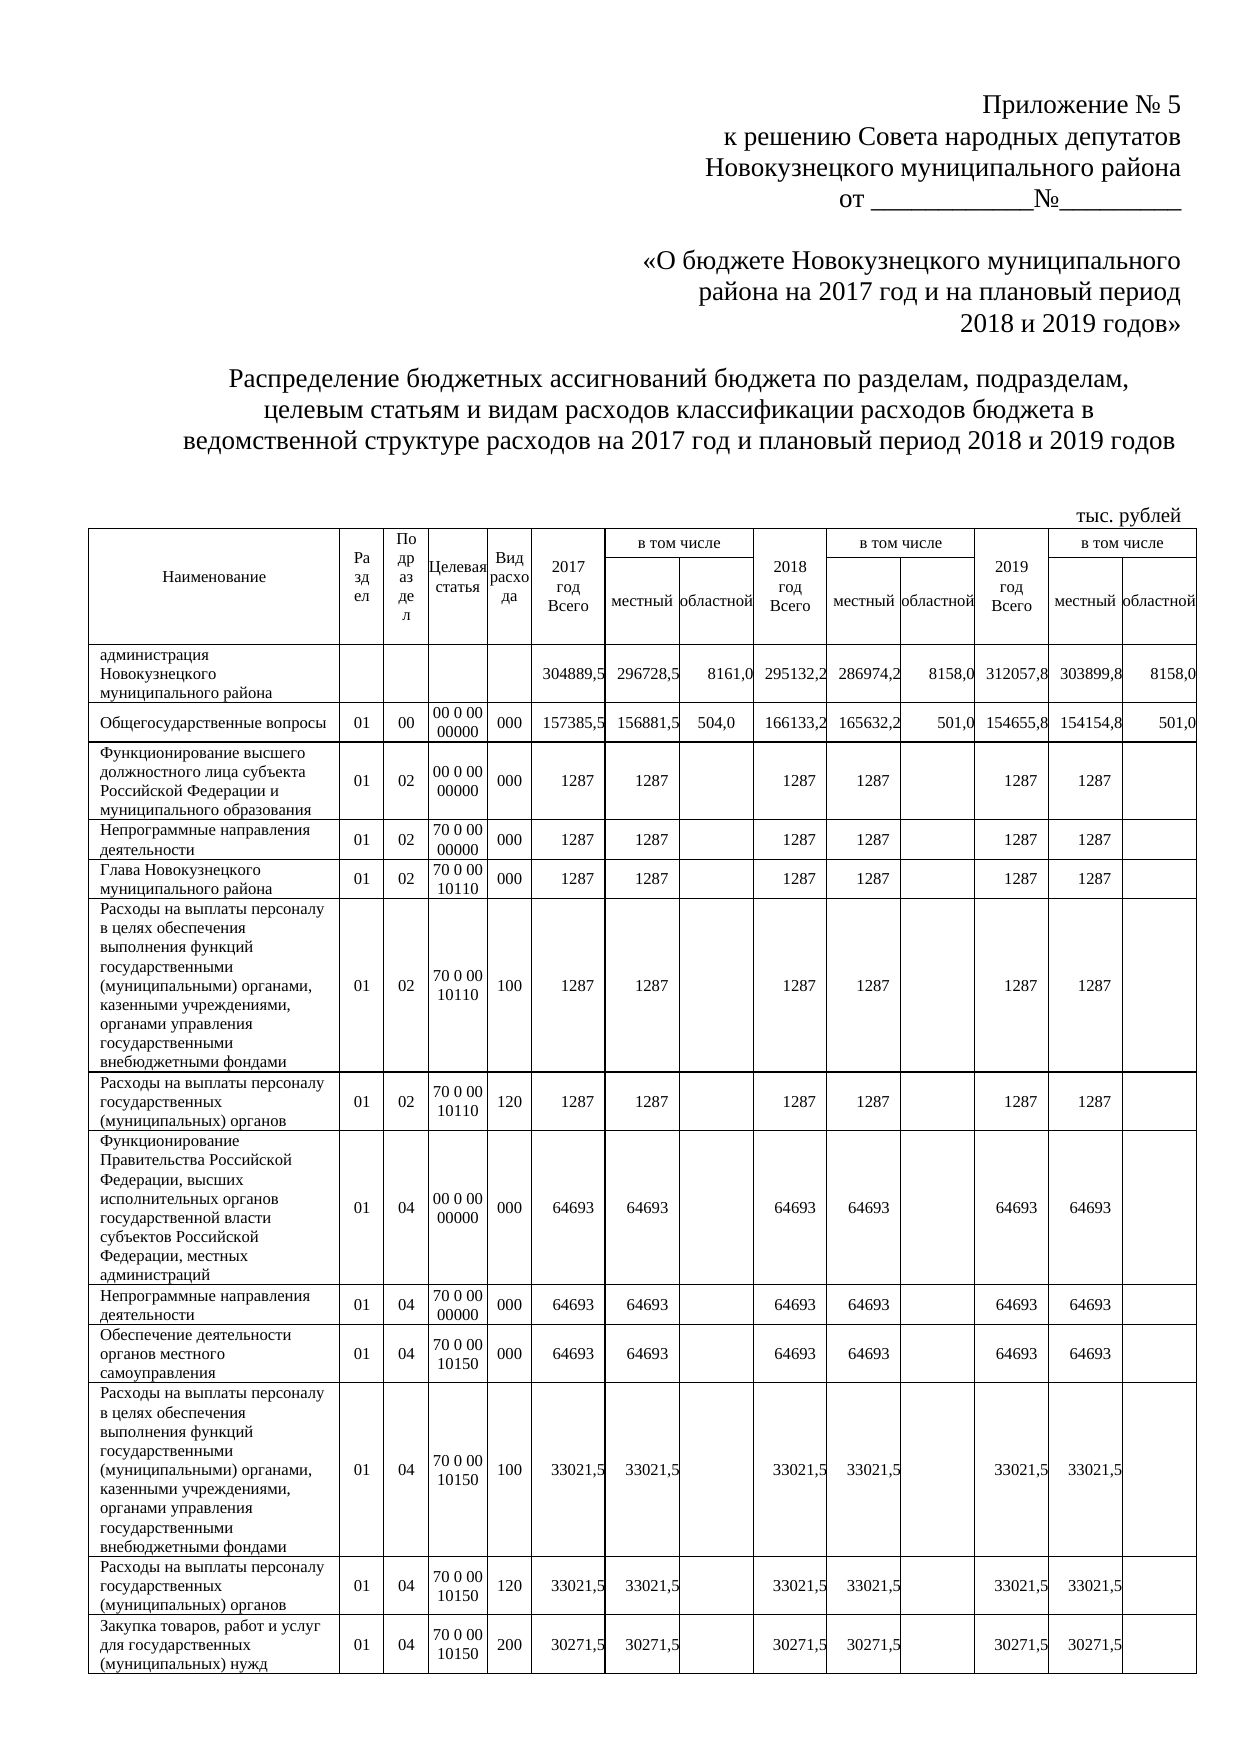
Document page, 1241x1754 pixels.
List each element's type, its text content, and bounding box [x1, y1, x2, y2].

table_cell 04 [384, 1131, 428, 1284]
table_cell [429, 645, 487, 702]
table_cell 64693 [1049, 1325, 1122, 1382]
table_cell 157385,5 [532, 703, 604, 741]
table_cell 1287 [606, 743, 679, 819]
table_cell 04 [384, 1615, 428, 1673]
table_cell [680, 1325, 753, 1382]
table_cell [1123, 743, 1196, 819]
table_header Наименование [89, 529, 339, 643]
table_cell 70 0 00 10150 [429, 1325, 487, 1382]
table_cell 30271,5 [827, 1615, 900, 1673]
table_cell [901, 820, 974, 858]
table_cell 01 [340, 1557, 383, 1614]
table_cell 165632,2 [827, 703, 900, 741]
table_cell [901, 1325, 974, 1382]
table_cell Общегосударственные вопросы [89, 703, 339, 741]
table_cell 30271,5 [532, 1615, 604, 1673]
table_cell 1287 [754, 820, 826, 858]
table_cell [384, 645, 428, 702]
table_cell [680, 899, 753, 1071]
text «О бюджете Новокузнецкого муниципального [162, 244, 1181, 276]
table_header Вид расхода [488, 529, 531, 643]
table_cell Расходы на выплаты персоналу в целях обеспечения выполнения функций государственными (муниципальными) органами, казенными учреждениями, органами управления государственными внебюджетными фондами [89, 1383, 339, 1556]
table_cell 01 [340, 1131, 383, 1284]
table_cell 64693 [827, 1325, 900, 1382]
table_cell 01 [340, 899, 383, 1071]
table_header Раздел [340, 529, 383, 643]
table_cell [1123, 820, 1196, 858]
text тыс. рублей [162, 503, 1181, 527]
text 2018 и 2019 годов» [162, 307, 1181, 338]
table_cell 33021,5 [754, 1557, 826, 1614]
table_cell 64693 [827, 1131, 900, 1284]
table_cell Глава Новокузнецкого муниципального района [89, 860, 339, 898]
table_cell 30271,5 [606, 1615, 679, 1673]
table_cell областной [680, 558, 753, 643]
table_cell 70 0 00 10110 [429, 899, 487, 1071]
table_cell [901, 1073, 974, 1130]
table_cell 154655,8 [975, 703, 1048, 741]
table_cell Расходы на выплаты персоналу государственных (муниципальных) органов [89, 1073, 339, 1130]
table_cell 1287 [606, 899, 679, 1071]
table_cell [1123, 860, 1196, 898]
table_cell 64693 [606, 1285, 679, 1324]
table_cell Непрограммные направления деятельности [89, 820, 339, 858]
table_cell 504,0 [680, 703, 753, 741]
table_cell 01 [340, 1615, 383, 1673]
text Новокузнецкого муниципального района [162, 151, 1181, 182]
table_cell 64693 [1049, 1131, 1122, 1284]
table_cell 01 [340, 1073, 383, 1130]
table_cell 1287 [754, 1073, 826, 1130]
table_cell 1287 [1049, 899, 1122, 1071]
table_cell 000 [488, 703, 531, 741]
table_cell 000 [488, 1325, 531, 1382]
table_cell 1287 [975, 860, 1048, 898]
table_cell 8158,0 [901, 645, 974, 702]
table_cell 00 [384, 703, 428, 741]
table_cell [680, 1073, 753, 1130]
table_cell 70 0 00 10110 [429, 860, 487, 898]
table_cell Закупка товаров, работ и услуг для государственных (муниципальных) нужд [89, 1615, 339, 1673]
table_cell [901, 899, 974, 1071]
table_cell 33021,5 [1049, 1557, 1122, 1614]
table_header в том числе [827, 529, 974, 557]
text от ____________№_________ [162, 182, 1181, 213]
table_cell 296728,5 [606, 645, 679, 702]
table_cell 70 0 00 00000 [429, 1285, 487, 1324]
table_cell 01 [340, 1383, 383, 1556]
table_cell 1287 [975, 820, 1048, 858]
table_cell 33021,5 [975, 1557, 1048, 1614]
table_cell [901, 1615, 974, 1673]
table_cell 30271,5 [975, 1615, 1048, 1673]
table_cell 04 [384, 1383, 428, 1556]
table_cell [1123, 1285, 1196, 1324]
table_cell [680, 1615, 753, 1673]
table_cell местный [827, 558, 900, 643]
table_cell областной [901, 558, 974, 643]
table_cell 1287 [827, 860, 900, 898]
table_header Подраздел [384, 529, 428, 643]
table_header в том числе [606, 529, 753, 557]
table_cell 64693 [532, 1325, 604, 1382]
table_cell [901, 1131, 974, 1284]
table_cell 1287 [827, 743, 900, 819]
table_cell областной [1123, 558, 1196, 643]
table_cell 01 [340, 703, 383, 741]
table_cell 1287 [827, 899, 900, 1071]
table_header 2017 год Всего [532, 529, 604, 643]
table_cell [680, 1383, 753, 1556]
table_cell Функционирование высшего должностного лица субъекта Российской Федерации и муниципального образования [89, 743, 339, 819]
table_cell 64693 [1049, 1285, 1122, 1324]
table_cell 64693 [754, 1325, 826, 1382]
table_cell [901, 860, 974, 898]
table_cell [901, 1285, 974, 1324]
table_cell 1287 [754, 899, 826, 1071]
text Приложение № 5 [162, 89, 1181, 120]
table_cell 64693 [532, 1285, 604, 1324]
table_cell 1287 [975, 899, 1048, 1071]
table_cell 33021,5 [754, 1383, 826, 1556]
table_cell 1287 [1049, 860, 1122, 898]
table_cell 501,0 [901, 703, 974, 741]
table_cell Расходы на выплаты персоналу государственных (муниципальных) органов [89, 1557, 339, 1614]
table_cell местный [1049, 558, 1122, 643]
table_cell 04 [384, 1325, 428, 1382]
table_cell [680, 1131, 753, 1284]
table_cell 000 [488, 820, 531, 858]
table_cell 000 [488, 860, 531, 898]
table_cell 30271,5 [754, 1615, 826, 1673]
table_cell 70 0 00 10110 [429, 1073, 487, 1130]
table_cell 100 [488, 899, 531, 1071]
table_cell [680, 743, 753, 819]
table_cell [1123, 1383, 1196, 1556]
table_cell 295132,2 [754, 645, 826, 702]
table_cell 154154,8 [1049, 703, 1122, 741]
table_cell 30271,5 [1049, 1615, 1122, 1673]
table_cell 02 [384, 899, 428, 1071]
table_cell [680, 1285, 753, 1324]
table_header 2019 год Всего [975, 529, 1048, 643]
table_cell 01 [340, 743, 383, 819]
table_cell 70 0 00 10150 [429, 1557, 487, 1614]
table_cell 33021,5 [827, 1383, 900, 1556]
table_cell 1287 [1049, 1073, 1122, 1130]
table_cell 02 [384, 820, 428, 858]
table_cell 00 0 00 00000 [429, 1131, 487, 1284]
table_cell 1287 [975, 743, 1048, 819]
table_cell 304889,5 [532, 645, 604, 702]
table_cell 1287 [606, 860, 679, 898]
table_cell [680, 820, 753, 858]
table_cell 200 [488, 1615, 531, 1673]
table_cell [1123, 1325, 1196, 1382]
table_cell 286974,2 [827, 645, 900, 702]
table_cell 8158,0 [1123, 645, 1196, 702]
table_cell 1287 [532, 743, 604, 819]
table_cell 02 [384, 743, 428, 819]
table_cell 64693 [754, 1285, 826, 1324]
table_header в том числе [1049, 529, 1196, 557]
table_cell 1287 [1049, 743, 1122, 819]
table_cell 33021,5 [827, 1557, 900, 1614]
table_header Целевая статья [429, 529, 487, 643]
text Распределение бюджетных ассигнований бюджета по разделам, подразделам, целевым статьям и видам расходов классификации расходов бюджета в ведомственной структуре расходов на 2017 год и плановый период 2018 и 2019 годов [177, 362, 1181, 455]
table_cell 01 [340, 860, 383, 898]
table_cell 100 [488, 1383, 531, 1556]
table_cell 70 0 00 10150 [429, 1383, 487, 1556]
table_cell 1287 [532, 1073, 604, 1130]
table_cell 01 [340, 1325, 383, 1382]
table_cell 64693 [975, 1325, 1048, 1382]
table_cell 000 [488, 743, 531, 819]
table_cell 1287 [606, 1073, 679, 1130]
table_cell 64693 [532, 1131, 604, 1284]
table_cell 120 [488, 1073, 531, 1130]
table_cell 02 [384, 860, 428, 898]
table_cell [901, 1383, 974, 1556]
table_cell 312057,8 [975, 645, 1048, 702]
table_cell 1287 [754, 743, 826, 819]
table_cell 64693 [975, 1131, 1048, 1284]
table_cell 1287 [532, 860, 604, 898]
table_cell [901, 743, 974, 819]
table_cell [1123, 1131, 1196, 1284]
table_cell 1287 [754, 860, 826, 898]
table_cell Функционирование Правительства Российской Федерации, высших исполнительных органов государственной власти субъектов Российской Федерации, местных администраций [89, 1131, 339, 1284]
table_cell 04 [384, 1557, 428, 1614]
table_cell 501,0 [1123, 703, 1196, 741]
table_cell [1123, 1073, 1196, 1130]
table_cell Обеспечение деятельности органов местного самоуправления [89, 1325, 339, 1382]
table_cell 02 [384, 1073, 428, 1130]
table_cell 1287 [827, 1073, 900, 1130]
table_cell 33021,5 [1049, 1383, 1122, 1556]
table_cell 1287 [606, 820, 679, 858]
table_cell 303899,8 [1049, 645, 1122, 702]
table_cell [1123, 1557, 1196, 1614]
table_cell 1287 [1049, 820, 1122, 858]
table_cell 156881,5 [606, 703, 679, 741]
table_cell 01 [340, 820, 383, 858]
table_cell 1287 [827, 820, 900, 858]
table_cell 04 [384, 1285, 428, 1324]
text района на 2017 год и на плановый период [162, 276, 1181, 307]
table_cell 8161,0 [680, 645, 753, 702]
table_cell 70 0 00 00000 [429, 820, 487, 858]
table_cell 01 [340, 1285, 383, 1324]
table_cell [1123, 1615, 1196, 1673]
table_cell 33021,5 [532, 1383, 604, 1556]
table_cell 64693 [754, 1131, 826, 1284]
table_cell 33021,5 [606, 1557, 679, 1614]
table_cell местный [606, 558, 679, 643]
table_cell 1287 [975, 1073, 1048, 1130]
table_cell [488, 645, 531, 702]
table_cell 166133,2 [754, 703, 826, 741]
table_cell 33021,5 [975, 1383, 1048, 1556]
table_cell 33021,5 [606, 1383, 679, 1556]
table_header 2018 год Всего [754, 529, 826, 643]
table_cell 70 0 00 10150 [429, 1615, 487, 1673]
table_cell 120 [488, 1557, 531, 1614]
table_cell 33021,5 [532, 1557, 604, 1614]
table_cell администрация Новокузнецкого муниципального района [89, 645, 339, 702]
table_cell 1287 [532, 899, 604, 1071]
table_cell 1287 [532, 820, 604, 858]
table_cell [680, 1557, 753, 1614]
table_cell 000 [488, 1285, 531, 1324]
table_cell [1123, 899, 1196, 1071]
table_cell 000 [488, 1131, 531, 1284]
table_cell [340, 645, 383, 702]
table_cell [680, 860, 753, 898]
table_cell [901, 1557, 974, 1614]
table_cell 00 0 00 00000 [429, 743, 487, 819]
table_cell 64693 [606, 1131, 679, 1284]
table_cell Непрограммные направления деятельности [89, 1285, 339, 1324]
table_cell 00 0 00 00000 [429, 703, 487, 741]
table_cell Расходы на выплаты персоналу в целях обеспечения выполнения функций государственными (муниципальными) органами, казенными учреждениями, органами управления государственными внебюджетными фондами [89, 899, 339, 1071]
table_cell 64693 [606, 1325, 679, 1382]
table_cell 64693 [975, 1285, 1048, 1324]
table_cell 64693 [827, 1285, 900, 1324]
text к решению Совета народных депутатов [162, 120, 1181, 151]
